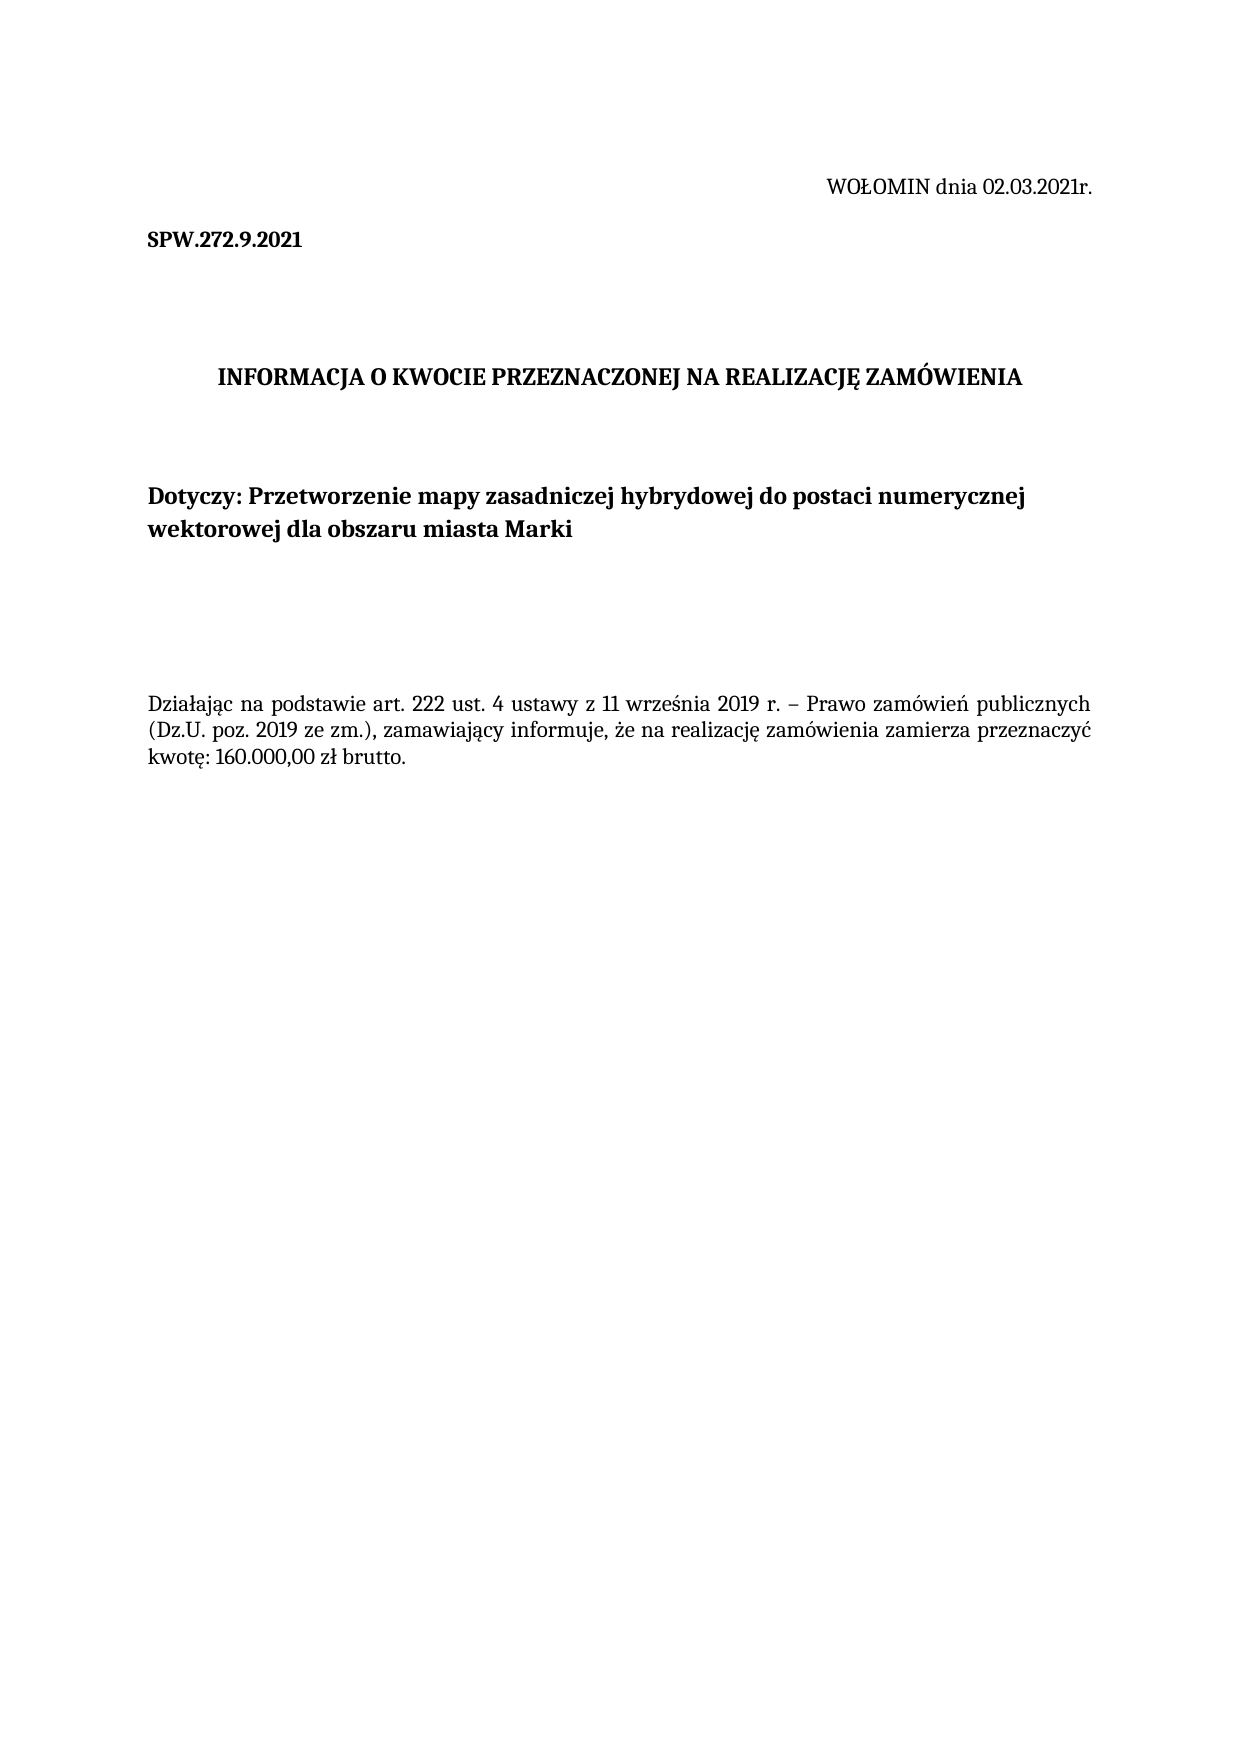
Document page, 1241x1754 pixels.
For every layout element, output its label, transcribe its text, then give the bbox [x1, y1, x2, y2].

text WOŁOMIN dnia 02.03.2021r. [118, 174, 1093, 200]
text INFORMACJA O KWOCIE PRZEZNACZONEJ NA REALIZACJĘ ZAMÓWIENIA [148, 362, 1093, 391]
text Działając na podstawie art. 222 ust. 4 ustawy z 11 września 2019 r. – Prawo zamówień publicznych (Dz.U. poz. 2019 ze zm.), zamawiający informuje, że na realizację zamówienia zamierza przeznaczyć kwotę: 160.000,00 zł brutto. [148, 691, 1093, 770]
text SPW.272.9.2021 [148, 227, 1093, 253]
subtitle Dotyczy: Przetworzenie mapy zasadniczej hybrydowej do postaci numerycznej wektorowej dla obszaru miasta Marki [148, 482, 1093, 543]
